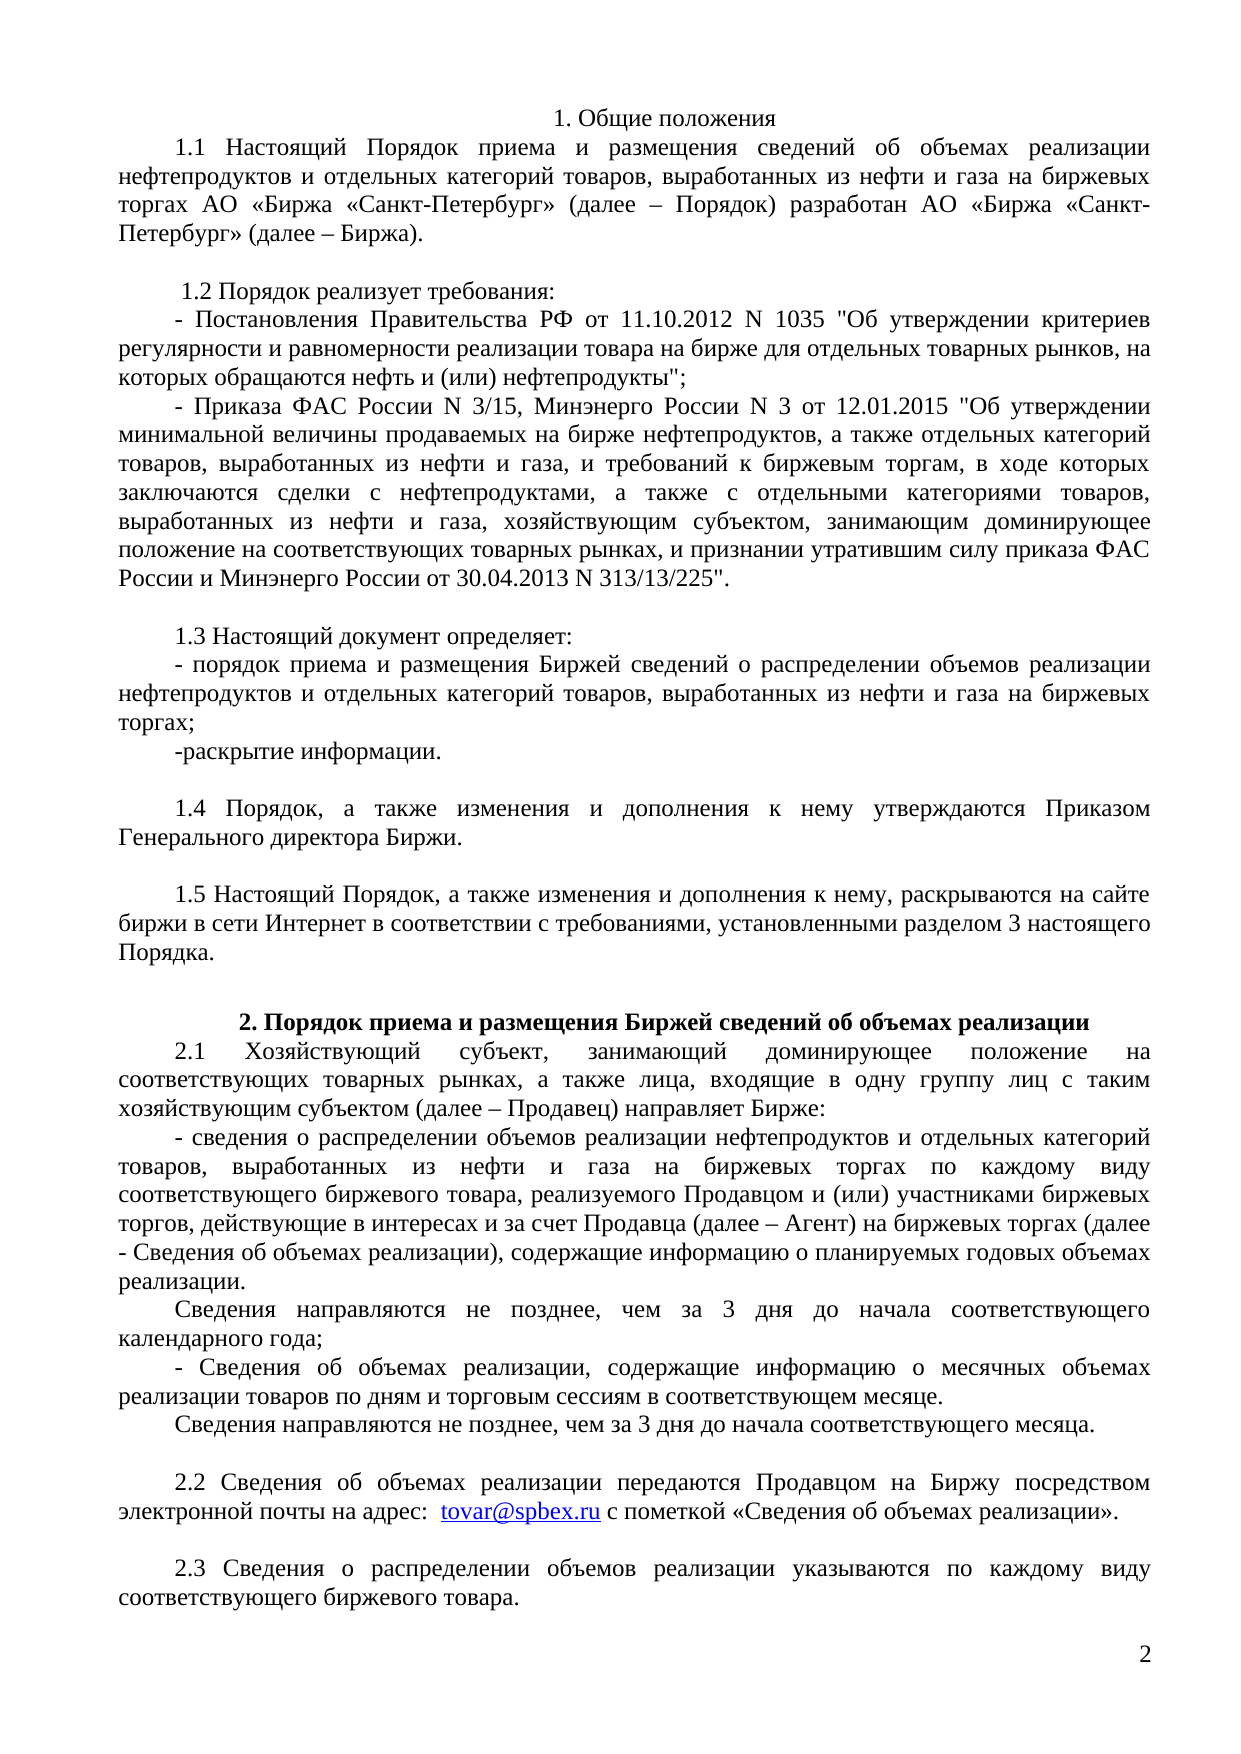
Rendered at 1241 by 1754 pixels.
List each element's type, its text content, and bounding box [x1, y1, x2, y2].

text 1.2 Порядок реализует требования: [118, 276, 1152, 304]
text - Приказа ФАС России N 3/15, Минэнерго России N 3 от 12.01.2015 "Об утверждении минимальной величины продаваемых на бирже нефтепродуктов, а также отдельных категорий товаров, выработанных из нефти и газа, и требований к биржевым торгам, в ходе которых заключаются сделки с нефтепродуктами, а также с отдельными категориями товаров, выработанных из нефти и газа, хозяйствующим субъектом, занимающим доминирующее положение на соответствующих товарных рынках, и признании утратившим силу приказа ФАС России и Минэнерго России от 30.04.2013 N 313/13/225". [118, 391, 1152, 592]
text 1.1 Настоящий Порядок приема и размещения сведений об объемах реализации нефтепродуктов и отдельных категорий товаров, выработанных из нефти и газа на биржевых торгах АО «Биржа «Санкт-Петербург» (далее – Порядок) разработан АО «Биржа «Санкт-Петербург» (далее – Биржа). [118, 132, 1152, 247]
text 2 [118, 1639, 1152, 1668]
text - Постановления Правительства РФ от 11.10.2012 N 1035 "Об утверждении критериев регулярности и равномерности реализации товара на бирже для отдельных товарных рынков, на которых обращаются нефть и (или) нефтепродукты"; [118, 304, 1152, 391]
text 1. Общие положения [118, 103, 1152, 132]
text - Сведения об объемах реализации, содержащие информацию о месячных объемах реализации товаров по дням и торговым сессиям в соответствующем месяце. [118, 1352, 1152, 1409]
text -раскрытие информации. [118, 736, 1152, 764]
text 2.3 Сведения о распределении объемов реализации указываются по каждому виду соответствующего биржевого товара. [118, 1553, 1152, 1611]
text 2.1 Хозяйствующий субъект, занимающий доминирующее положение на соответствующих товарных рынках, а также лица, входящие в одну группу лиц с таким хозяйствующим субъектом (далее – Продавец) направляет Бирже: [118, 1036, 1152, 1122]
text Сведения направляются не позднее, чем за 3 дня до начала соответствующего календарного года; [118, 1294, 1152, 1352]
text 1.5 Настоящий Порядок, а также изменения и дополнения к нему, раскрываются на сайте биржи в сети Интернет в соответствии с требованиями, установленными разделом 3 настоящего Порядка. [118, 879, 1152, 966]
text - порядок приема и размещения Биржей сведений о распределении объемов реализации нефтепродуктов и отдельных категорий товаров, выработанных из нефти и газа на биржевых торгах; [118, 649, 1152, 736]
text - сведения о распределении объемов реализации нефтепродуктов и отдельных категорий товаров, выработанных из нефти и газа на биржевых торгах по каждому виду соответствующего биржевого товара, реализуемого Продавцом и (или) участниками биржевых торгов, действующие в интересах и за счет Продавца (далее – Агент) на биржевых торгах (далее - Сведения об объемах реализации), содержащие информацию о планируемых годовых объемах реализации. [118, 1122, 1152, 1294]
text 1.4 Порядок, а также изменения и дополнения к нему утверждаются Приказом Генерального директора Биржи. [118, 793, 1152, 851]
text 2. Порядок приема и размещения Биржей сведений об объемах реализации [118, 1007, 1152, 1036]
text 2.2 Сведения об объемах реализации передаются Продавцом на Биржу посредством электронной почты на адрес: tovar@spbex.ru с пометкой «Сведения об объемах реализации». [118, 1467, 1152, 1524]
text Сведения направляются не позднее, чем за 3 дня до начала соответствующего месяца. [118, 1409, 1152, 1438]
text 1.3 Настоящий документ определяет: [118, 621, 1152, 649]
